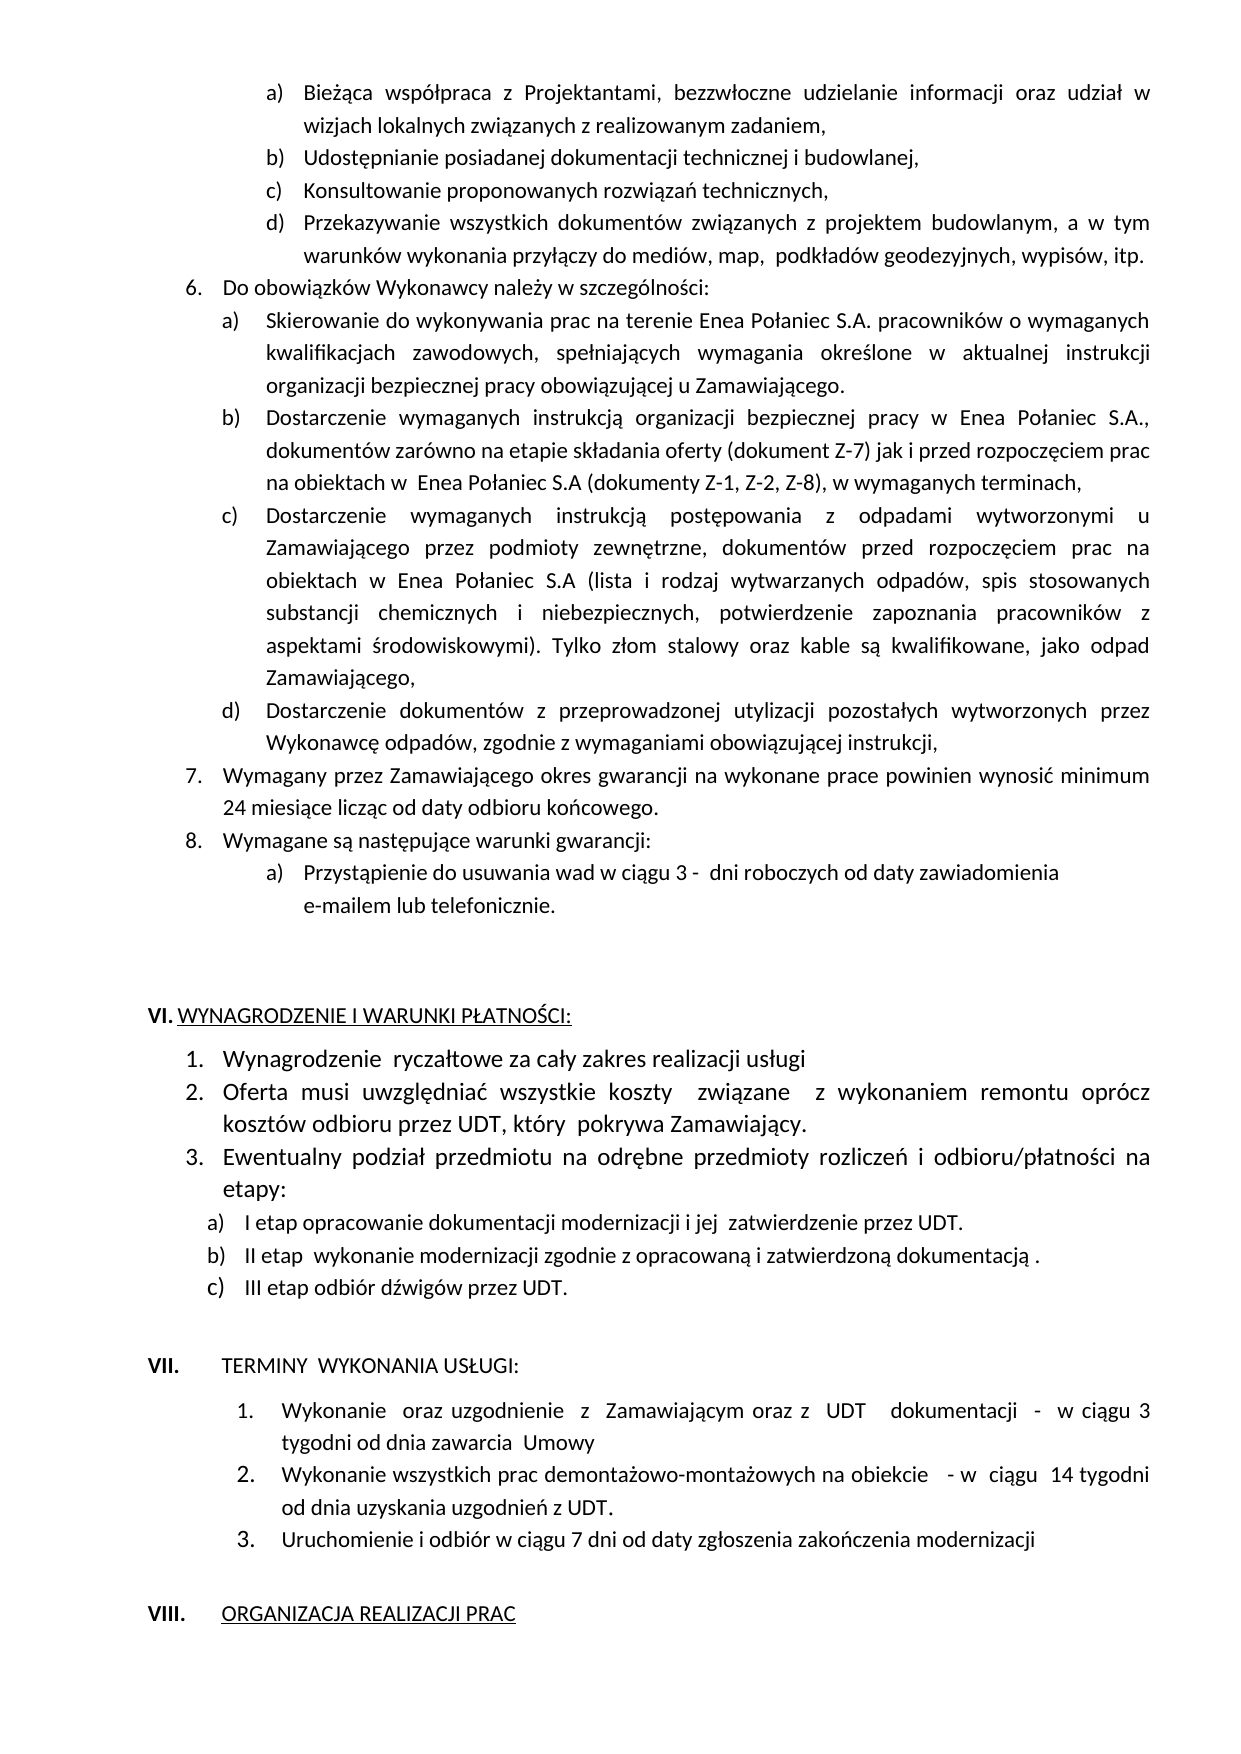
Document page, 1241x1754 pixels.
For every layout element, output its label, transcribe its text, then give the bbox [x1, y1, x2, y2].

list Udostępnianie posiadanej dokumentacji technicznej i budowlanej, [266, 139, 1152, 171]
list Przekazywanie wszystkich dokumentów związanych z projektem budowlanym, a w tym warunków wykonania przyłączy do mediów, map, podkładów geodezyjnych, wypisów, itp. [266, 204, 1152, 269]
list Wykonanie oraz uzgodnienie z Zamawiającym oraz z UDT dokumentacji - w ciągu 3 tygodni od dnia zawarcia Umowy [236, 1391, 1152, 1456]
text e-mailem lub telefonicznie. [303, 886, 1152, 919]
list Konsultowanie proponowanych rozwiązań technicznych, [266, 171, 1152, 204]
list III etap odbiór dźwigów przez UDT. [207, 1269, 1152, 1301]
list Do obowiązków Wykonawcy należy w szczególności: [185, 269, 1152, 301]
list Wymagane są następujące warunki gwarancji: [185, 821, 1152, 854]
list Dostarczenie wymaganych instrukcją organizacji bezpiecznej pracy w Enea Połaniec S.A., dokumentów zarówno na etapie składania oferty (dokument Z-7) jak i przed rozpoczęciem prac na obiektach w Enea Połaniec S.A (dokumenty Z-1, Z-2, Z-8), w wymaganych terminach, [222, 399, 1152, 496]
list Dostarczenie wymaganych instrukcją postępowania z odpadami wytworzonymi u Zamawiającego przez podmioty zewnętrzne, dokumentów przed rozpoczęciem prac na obiektach w Enea Połaniec S.A (lista i rodzaj wytwarzanych odpadów, spis stosowanych substancji chemicznych i niebezpiecznych, potwierdzenie zapoznania pracowników z aspektami środowiskowymi). Tylko złom stalowy oraz kable są kwalifikowane, jako odpad Zamawiającego, [222, 496, 1152, 691]
list Ewentualny podział przedmiotu na odrębne przedmioty rozliczeń i odbioru/płatności na etapy: [185, 1139, 1152, 1204]
list Przystąpienie do usuwania wad w ciągu 3 - dni roboczych od daty zawiadomienia [266, 854, 1152, 886]
list Wykonanie wszystkich prac demontażowo-montażowych na obiekcie - w ciągu 14 tygodni od dnia uzyskania uzgodnień z UDT. [236, 1456, 1152, 1521]
list Dostarczenie dokumentów z przeprowadzonej utylizacji pozostałych wytworzonych przez Wykonawcę odpadów, zgodnie z wymaganiami obowiązującej instrukcji, [222, 691, 1152, 756]
list Skierowanie do wykonywania prac na terenie Enea Połaniec S.A. pracowników o wymaganych kwalifikacjach zawodowych, spełniających wymagania określone w aktualnej instrukcji organizacji bezpiecznej pracy obowiązującej u Zamawiającego. [222, 301, 1152, 399]
list II etap wykonanie modernizacji zgodnie z opracowaną i zatwierdzoną dokumentacją . [207, 1236, 1152, 1269]
list I etap opracowanie dokumentacji modernizacji i jej zatwierdzenie przez UDT. [207, 1204, 1152, 1236]
list Bieżąca współpraca z Projektantami, bezzwłoczne udzielanie informacji oraz udział w wizjach lokalnych związanych z realizowanym zadaniem, [266, 74, 1152, 139]
list WYNAGRODZENIE I WARUNKI PŁATNOŚCI: [148, 996, 1152, 1029]
list Wynagrodzenie ryczałtowe za cały zakres realizacji usługi [185, 1041, 1152, 1074]
list Uruchomienie i odbiór w ciągu 7 dni od daty zgłoszenia zakończenia modernizacji [236, 1521, 1152, 1554]
list ORGANIZACJA REALIZACJI PRAC [148, 1594, 1152, 1627]
list Wymagany przez Zamawiającego okres gwarancji na wykonane prace powinien wynosić minimum 24 miesiące licząc od daty odbioru końcowego. [185, 756, 1152, 821]
list TERMINY WYKONANIA USŁUGI: [148, 1346, 1152, 1379]
list Oferta musi uwzględniać wszystkie koszty związane z wykonaniem remontu oprócz kosztów odbioru przez UDT, który pokrywa Zamawiający. [185, 1074, 1152, 1139]
